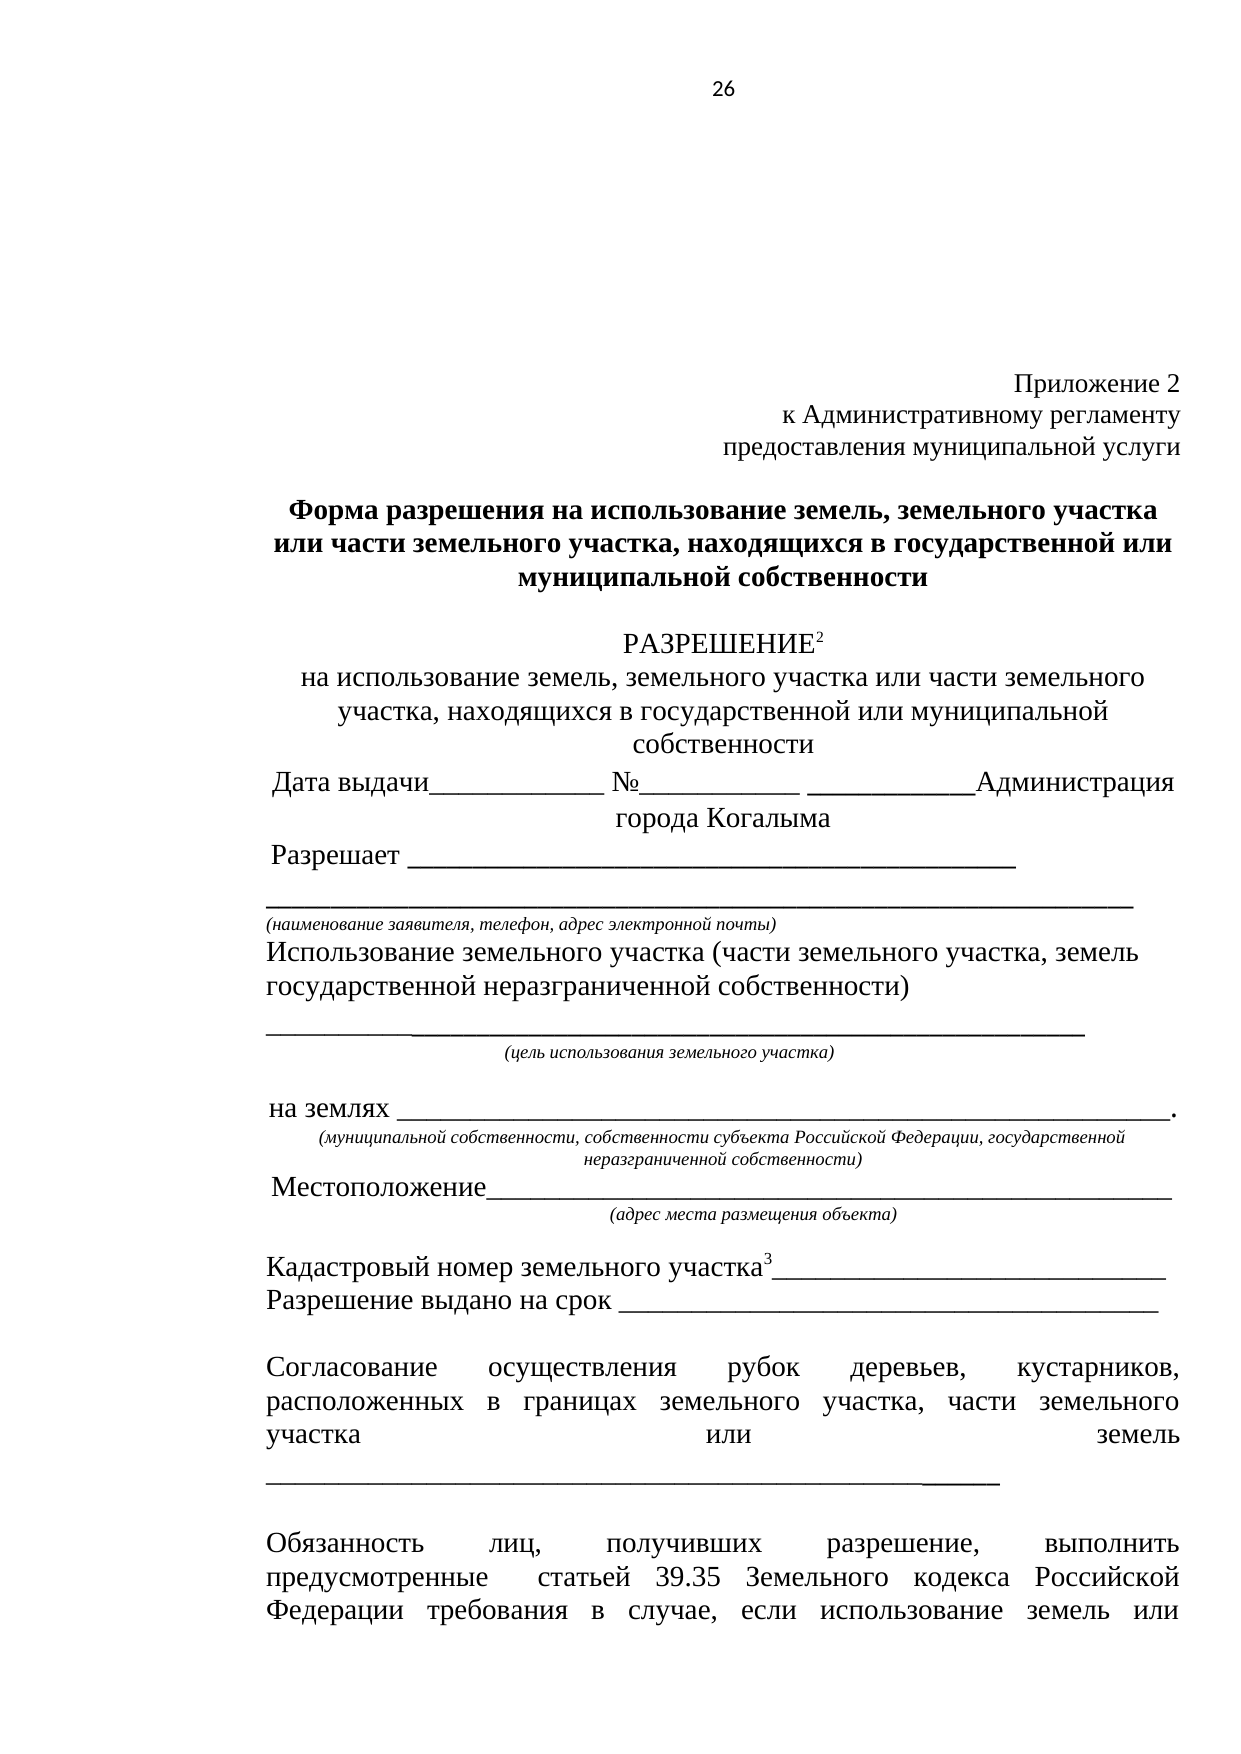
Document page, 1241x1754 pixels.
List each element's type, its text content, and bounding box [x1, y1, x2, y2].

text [266, 1525, 1180, 1626]
text Разрешение выдано на срок _____________________________________ [266, 1282, 1180, 1316]
text ___________________________________________________________________ (наименование заявителя, телефон, адрес электронной почты) [266, 873, 1180, 934]
text Разрешает _______________________________________________ [266, 833, 1180, 873]
text на использование земель, земельного участка или части земельного участка, находящихся в государственной или муниципальной собственности [266, 659, 1180, 760]
text Кадастровый номер земельного участка3___________________________ [266, 1249, 1180, 1282]
text на землях _____________________________________________________. (муниципальной собственности, собственности субъекта Российской Федерации, государственной неразграниченной собственности) [266, 1087, 1180, 1169]
text Использование земельного участка (части земельного участка, земель государственной неразграниченной собственности) ______________________________________________________________ [266, 934, 1180, 1041]
text Согласование осуществления рубок деревьев, кустарников, расположенных в границах земельного участка, части земельного участка или земель ___________________________________________________ [266, 1349, 1180, 1490]
text Дата выдачи____________ №___________ _____________Администрация города Когалыма [266, 760, 1180, 833]
text Местоположение_______________________________________________ [266, 1169, 1180, 1203]
text Приложение 2 [708, 367, 1180, 398]
text РАЗРЕШЕНИЕ2 [266, 626, 1180, 659]
text Форма разрешения на использование земель, земельного участка или части земельного участка, находящихся в государственной или муниципальной собственности [266, 492, 1180, 592]
text (адрес места размещения объекта) [266, 1203, 1180, 1225]
text к Административному регламенту предоставления муниципальной услуги [708, 398, 1181, 461]
text (цель использования земельного участка) [266, 1041, 1180, 1063]
